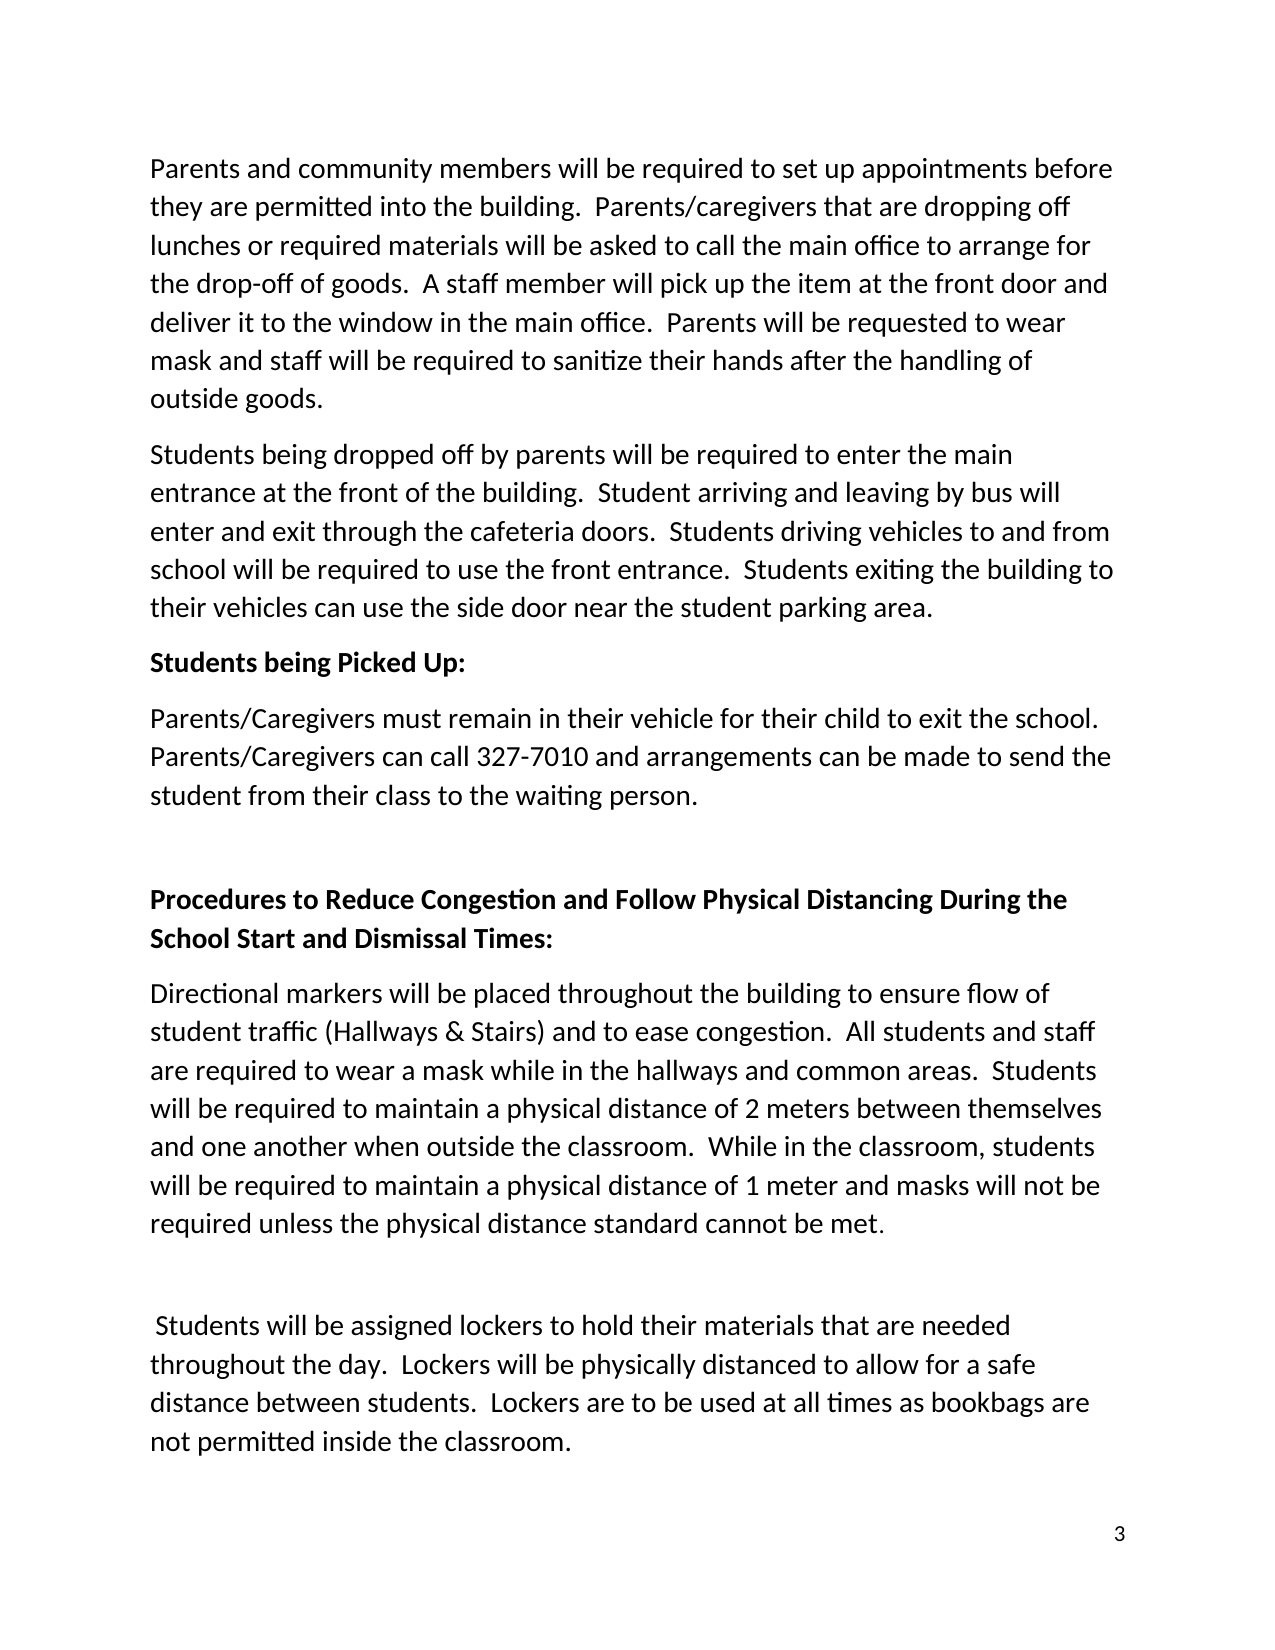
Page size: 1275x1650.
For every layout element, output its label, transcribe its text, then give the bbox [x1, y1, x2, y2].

text Parents and community members will be required to set up appointments before they are permitted into the building. Parents/caregivers that are dropping off lunches or required materials will be asked to call the main office to arrange for the drop-off of goods. A staff member will pick up the item at the front door and deliver it to the window in the main office. Parents will be requested to wear mask and staff will be required to sanitize their hands after the handling of outside goods. [150, 150, 1125, 416]
text Directional markers will be placed throughout the building to ensure flow of student traffic (Hallways & Stairs) and to ease congestion. All students and staff are required to wear a mask while in the hallways and common areas. Students will be required to maintain a physical distance of 2 meters between themselves and one another when outside the classroom. While in the classroom, students will be required to maintain a physical distance of 1 meter and masks will not be required unless the physical distance standard cannot be met. [150, 975, 1125, 1241]
text Procedures to Reduce Congestion and Follow Physical Distancing During the School Start and Dismissal Times: [150, 881, 1125, 955]
text Students will be assigned lockers to hold their materials that are needed throughout the day. Lockers will be physically distanced to allow for a safe distance between students. Lockers are to be used at all times as bookbags are not permitted inside the classroom. [150, 1307, 1125, 1458]
text Students being Picked Up: [150, 644, 1125, 680]
text Students being dropped off by parents will be required to enter the main entrance at the front of the building. Student arriving and leaving by bus will enter and exit through the cafeteria doors. Students driving vehicles to and from school will be required to use the front entrance. Students exiting the building to their vehicles can use the side door near the student parking area. [150, 436, 1125, 625]
text Parents/Caregivers must remain in their vehicle for their child to exit the school. Parents/Caregivers can call 327-7010 and arrangements can be made to send the student from their class to the waiting person. [150, 700, 1125, 812]
